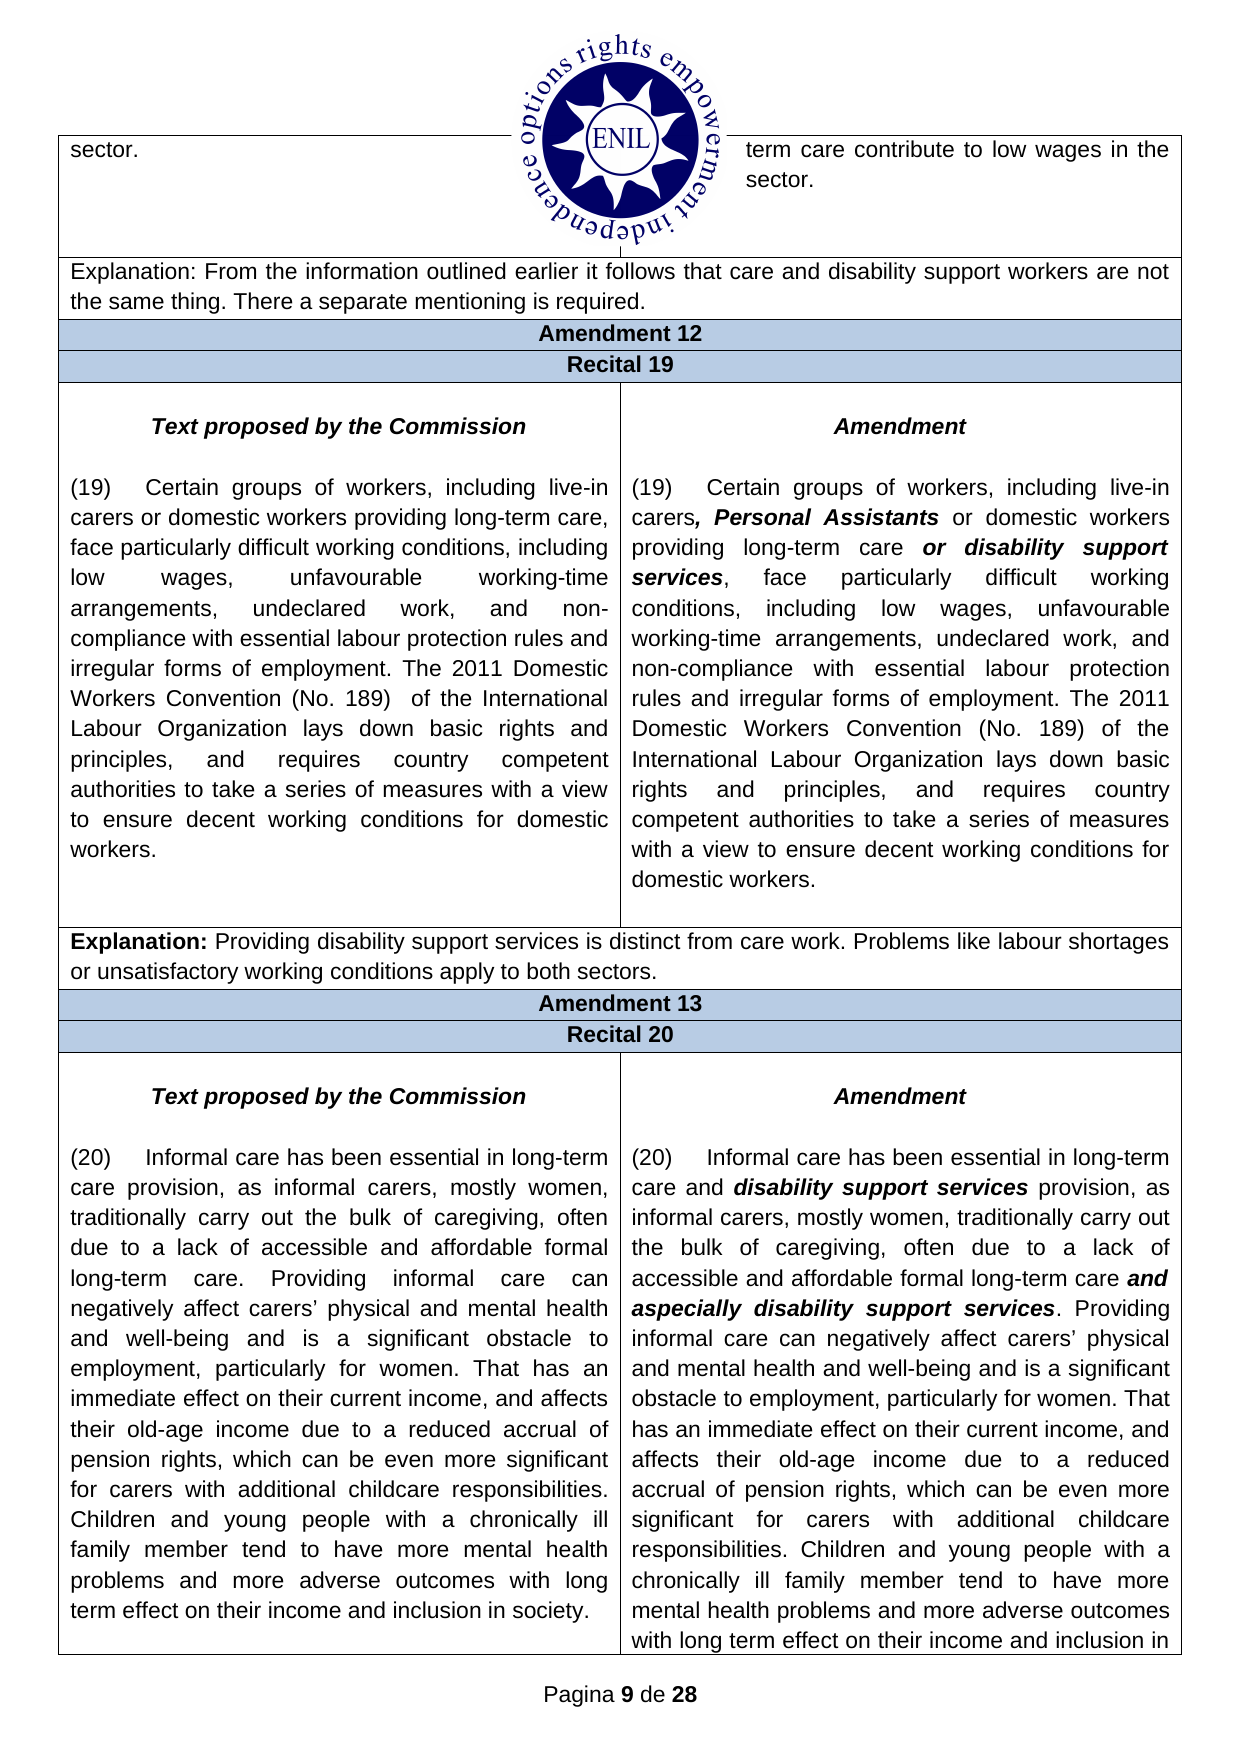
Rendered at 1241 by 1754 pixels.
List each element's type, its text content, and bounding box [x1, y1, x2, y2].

table_cell Text proposed by the Commission (19) Certain groups of workers, including live-in carers or domestic workers providing long-term care, face particularly difficult working conditions, including low wages, unfavourable working-time arrangements, undeclared work, and non-compliance with essential labour protection rules and irregular forms of employment. The 2011 Domestic Workers Convention (No. 189) of the International Labour Organization lays down basic rights and principles, and requires country competent authorities to take a series of measures with a view to ensure decent working conditions for domestic workers. [59, 383, 620, 927]
table_cell Recital 20 [59, 1021, 1181, 1052]
table_cell Explanation: From the information outlined earlier it follows that care and disability support workers are not the same thing. There a separate mentioning is required. [59, 258, 1181, 319]
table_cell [59, 136, 620, 257]
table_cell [621, 136, 1181, 257]
table_cell Explanation: Providing disability support services is distinct from care work. Problems like labour shortages or unsatisfactory working conditions apply to both sectors. [59, 928, 1181, 989]
table_cell Amendment (19) Certain groups of workers, including live-in carers, Personal Assistants or domestic workers providing long-term care or disability support services, face particularly difficult working conditions, including low wages, unfavourable working-time arrangements, undeclared work, and non-compliance with essential labour protection rules and irregular forms of employment. The 2011 Domestic Workers Convention (No. 189) of the International Labour Organization lays down basic rights and principles, and requires country competent authorities to take a series of measures with a view to ensure decent working conditions for domestic workers. [621, 383, 1181, 927]
table_cell Recital 19 [59, 351, 1181, 382]
table_cell Amendment 12 [59, 320, 1181, 350]
picture [511, 30, 727, 246]
table_cell Amendment 13 [59, 990, 1181, 1020]
